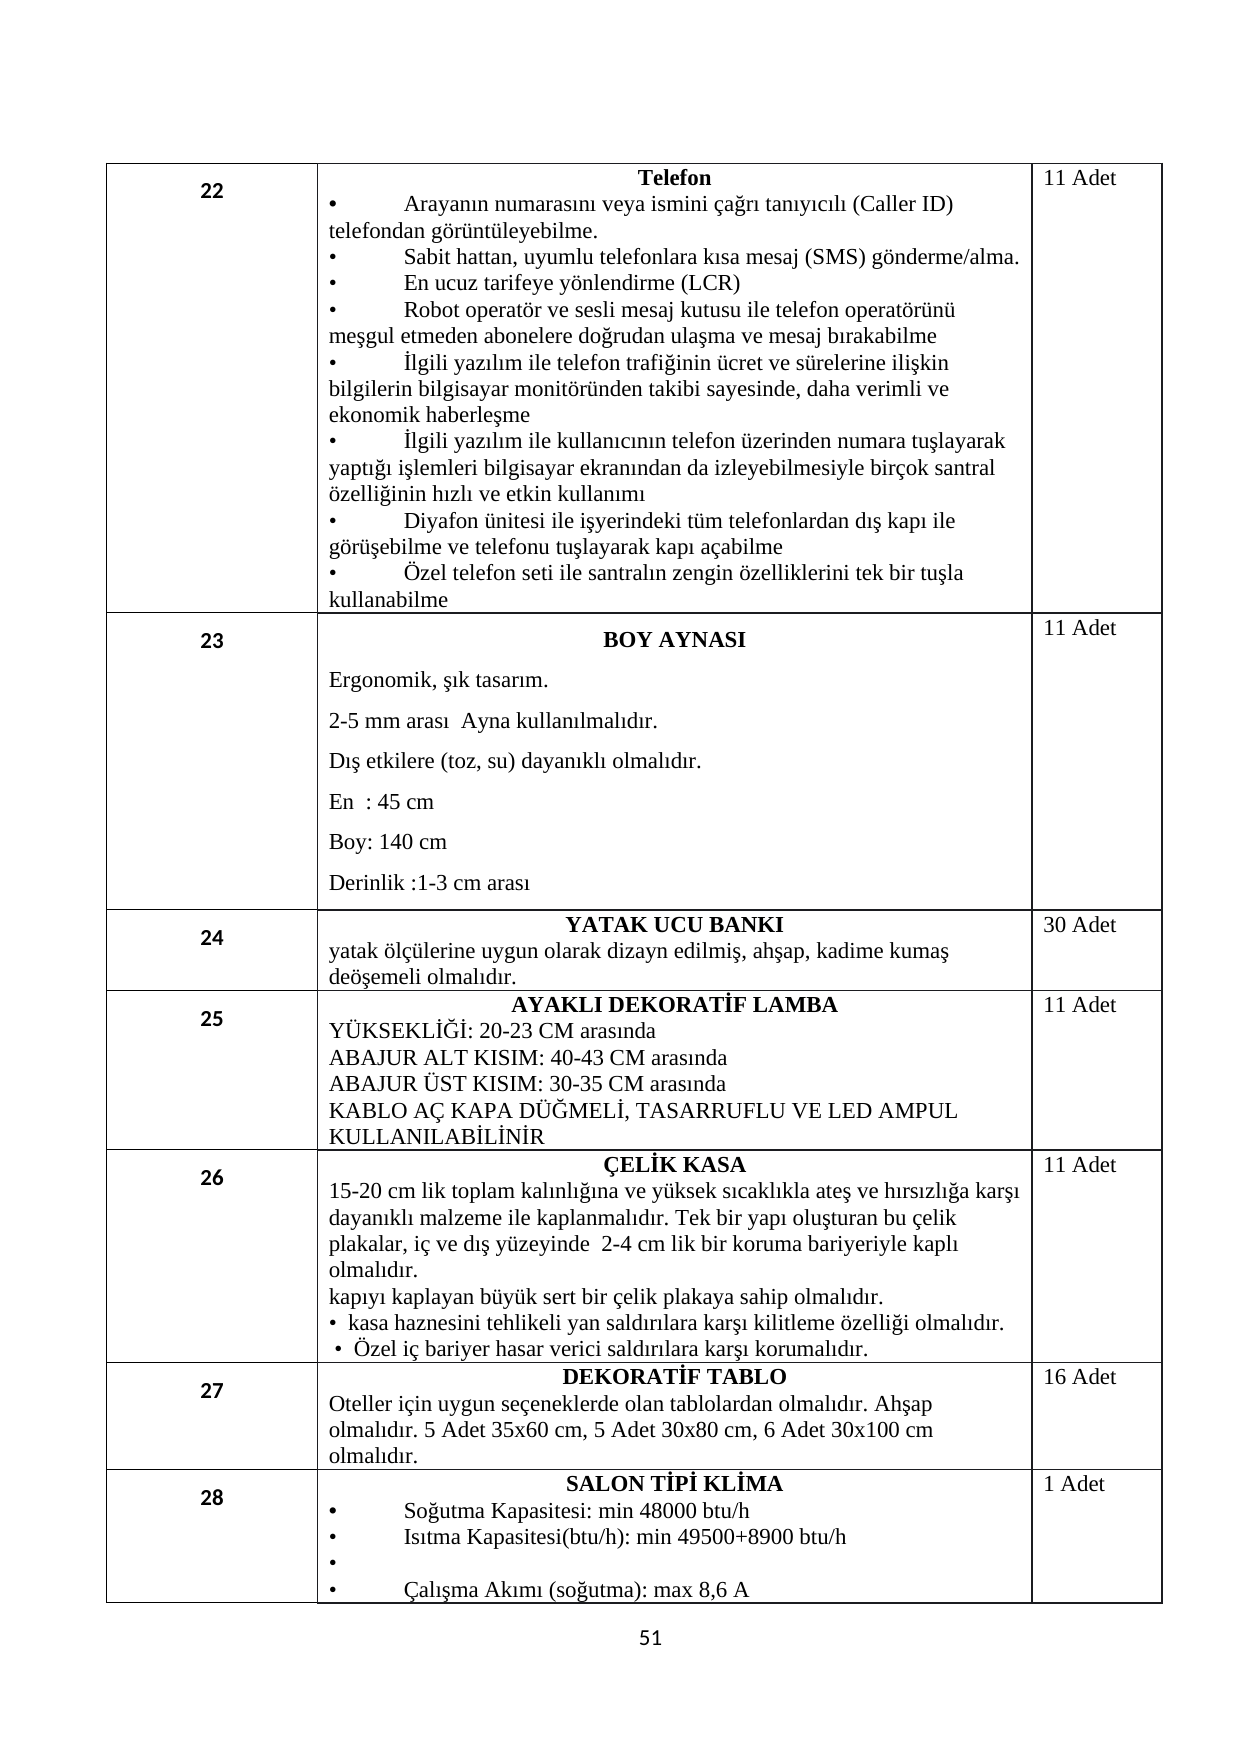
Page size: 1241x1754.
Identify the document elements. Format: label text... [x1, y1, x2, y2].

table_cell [318, 1470, 1031, 1602]
table_cell YATAK UCU BANKI yatak ölçülerine uygun olarak dizayn edilmiş, ahşap, kadime kumaş deöşemeli olmalıdır. [318, 911, 1031, 990]
table_cell 11 Adet [1033, 1151, 1161, 1362]
table_cell 25 [107, 991, 317, 1149]
table_cell 22 [107, 164, 317, 612]
table_cell 24 [107, 910, 317, 990]
table_cell 11 Adet [1033, 991, 1161, 1149]
table_cell 30 Adet [1033, 911, 1161, 990]
table_cell 23 [107, 613, 317, 909]
table_cell 1 Adet [1033, 1470, 1161, 1602]
table_cell BOY AYNASI Ergonomik, şık tasarım. 2-5 mm arası Ayna kullanılmalıdır. Dış etkilere (toz, su) dayanıklı olmalıdır. En : 45 cm Boy: 140 cm Derinlik :1-3 cm arası [318, 614, 1031, 909]
table_cell ÇELİK KASA 15-20 cm lik toplam kalınlığına ve yüksek sıcaklıkla ateş ve hırsızlığa karşı dayanıklı malzeme ile kaplanmalıdır. Tek bir yapı oluşturan bu çelik plakalar, iç ve dış yüzeyinde 2-4 cm lik bir koruma bariyeriyle kaplı olmalıdır. kapıyı kaplayan büyük sert bir çelik plakaya sahip olmalıdır. • kasa haznesini tehlikeli yan saldırılara karşı kilitleme özelliği olmalıdır. • Özel iç bariyer hasar verici saldırılara karşı korumalıdır. [318, 1151, 1031, 1362]
table_cell DEKORATİF TABLO Oteller için uygun seçeneklerde olan tablolardan olmalıdır. Ahşap olmalıdır. 5 Adet 35x60 cm, 5 Adet 30x80 cm, 6 Adet 30x100 cm olmalıdır. [318, 1363, 1031, 1469]
table_cell Telefon • Arayanın numarasını veya ismini çağrı tanıyıcılı (Caller ID) telefondan görüntüleyebilme. • Sabit hattan, uyumlu telefonlara kısa mesaj (SMS) gönderme/alma. • En ucuz tarifeye yönlendirme (LCR) • Robot operatör ve sesli mesaj kutusu ile telefon operatörünü meşgul etmeden abonelere doğrudan ulaşma ve mesaj bırakabilme • İlgili yazılım ile telefon trafiğinin ücret ve sürelerine ilişkin bilgilerin bilgisayar monitöründen takibi sayesinde, daha verimli ve ekonomik haberleşme • İlgili yazılım ile kullanıcının telefon üzerinden numara tuşlayarak yaptığı işlemleri bilgisayar ekranından da izleyebilmesiyle birçok santral özelliğinin hızlı ve etkin kullanımı • Diyafon ünitesi ile işyerindeki tüm telefonlardan dış kapı ile görüşebilme ve telefonu tuşlayarak kapı açabilme • Özel telefon seti ile santralın zengin özelliklerini tek bir tuşla kullanabilme [318, 164, 1031, 612]
table_cell 27 [107, 1363, 317, 1469]
table_cell 11 Adet [1033, 164, 1161, 612]
table_cell 28 [107, 1470, 317, 1602]
table_cell 11 Adet [1033, 614, 1161, 909]
table_cell 26 [107, 1150, 317, 1362]
table_cell 16 Adet [1033, 1363, 1161, 1469]
table_cell AYAKLI DEKORATİF LAMBA YÜKSEKLİĞİ: 20-23 CM arasında ABAJUR ALT KISIM: 40-43 CM arasında ABAJUR ÜST KISIM: 30-35 CM arasında KABLO AÇ KAPA DÜĞMELİ, TASARRUFLU VE LED AMPUL KULLANILABİLİNİR [318, 991, 1031, 1149]
